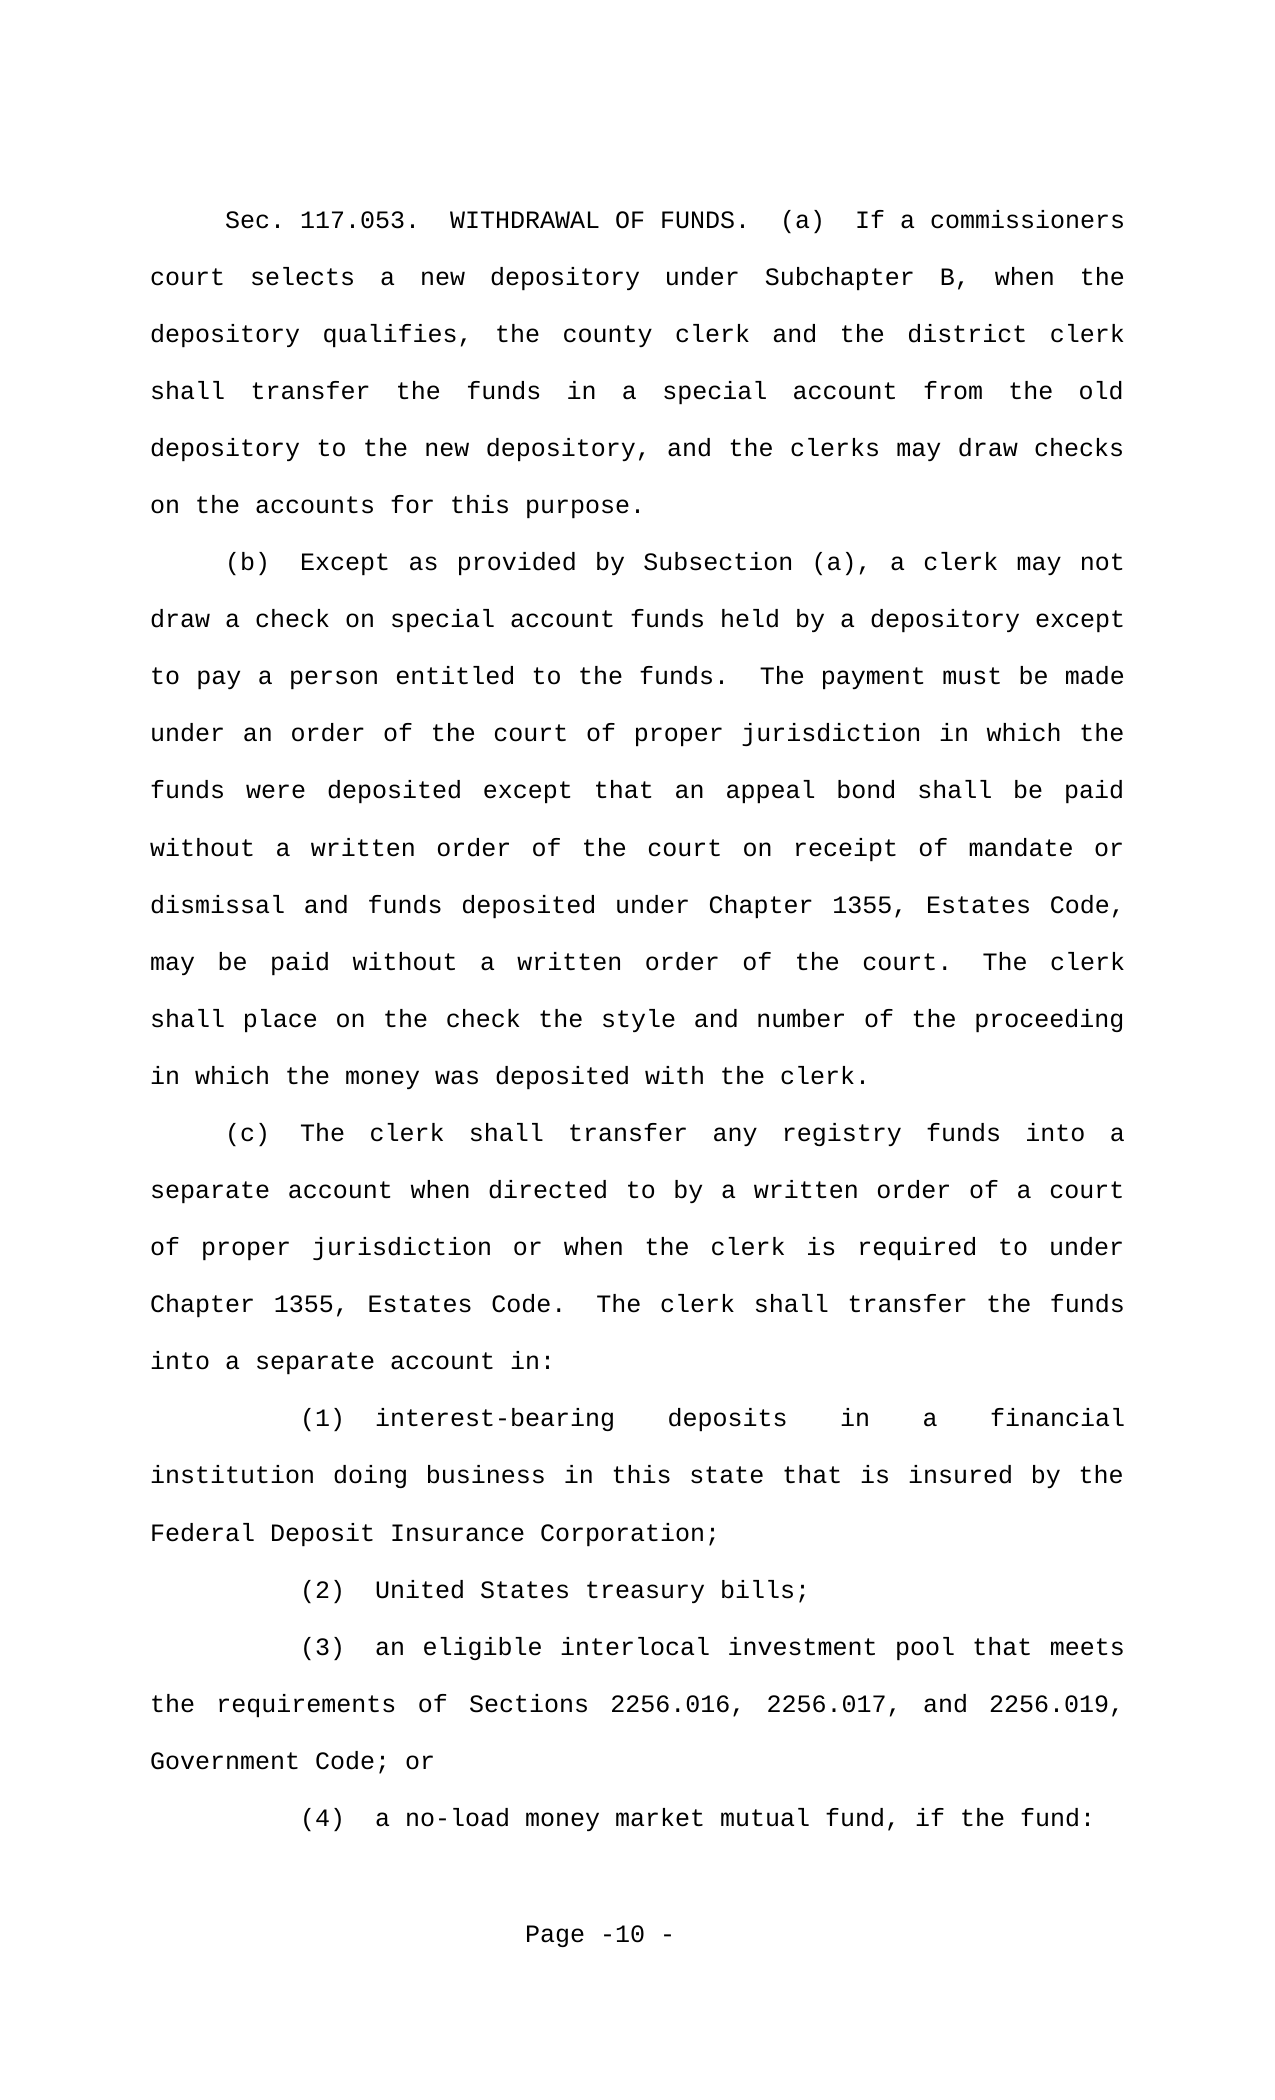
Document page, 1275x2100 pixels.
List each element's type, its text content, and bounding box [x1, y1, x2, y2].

text (b) Except as provided by Subsection (a), a clerk may not draw a check on special account funds held by a depository except to pay a person entitled to the funds. The payment must be made under an order of the court of proper jurisdiction in which the funds were deposited except that an appeal bond shall be paid without a written order of the court on receipt of mandate or dismissal and funds deposited under Chapter 1355, Estates Code, may be paid without a written order of the court. The clerk shall place on the check the style and number of the proceeding in which the money was deposited with the clerk. [150, 549, 1125, 1092]
text (c) The clerk shall transfer any registry funds into a separate account when directed to by a written order of a court of proper jurisdiction or when the clerk is required to under Chapter 1355, Estates Code. The clerk shall transfer the funds into a separate account in: [150, 1120, 1125, 1377]
text (3) an eligible interlocal investment pool that meets the requirements of Sections 2256.016, 2256.017, and 2256.019, Government Code; or [150, 1634, 1125, 1777]
text (4) a no-load money market mutual fund, if the fund: [150, 1805, 1125, 1834]
text (2) United States treasury bills; [150, 1577, 1125, 1606]
text (1) interest-bearing deposits in a financial institution doing business in this state that is insured by the Federal Deposit Insurance Corporation; [150, 1406, 1125, 1548]
text Sec. 117.053. WITHDRAWAL OF FUNDS. (a) If a commissioners court selects a new depository under Subchapter B, when the depository qualifies, the county clerk and the district clerk shall transfer the funds in a special account from the old depository to the new depository, and the clerks may draw checks on the accounts for this purpose. [150, 207, 1125, 521]
